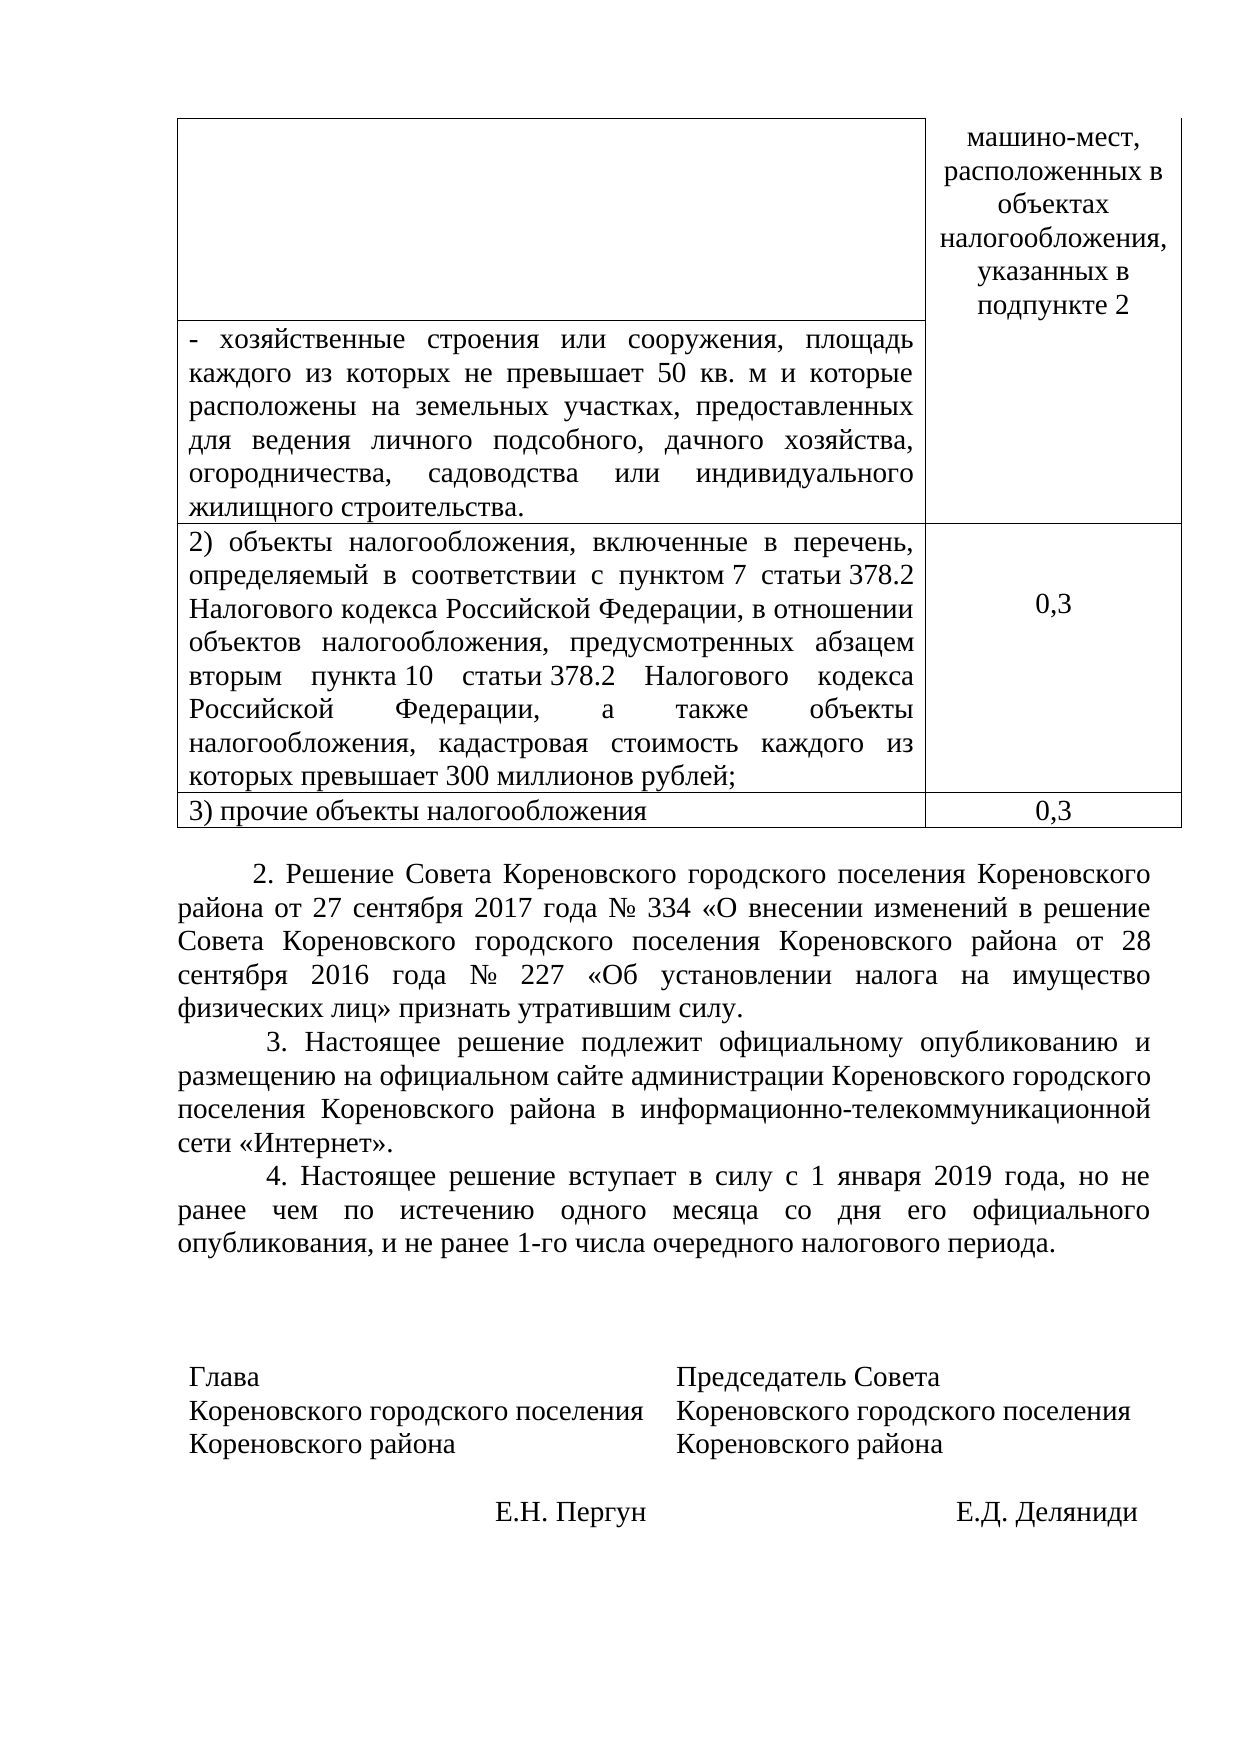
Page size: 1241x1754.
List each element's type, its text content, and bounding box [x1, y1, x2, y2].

table_cell 0,3 [926, 524, 1181, 792]
table_cell 3) прочие объекты налогообложения [178, 793, 925, 827]
text 2. Решение Совета Кореновского городского поселения Кореновского района от 27 сентября 2017 года № 334 «О внесении изменений в решение Совета Кореновского городского поселения Кореновского района от 28 сентября 2016 года № 227 «Об установлении налога на имущество физических лиц» признать утратившим силу. [177, 856, 1152, 1024]
table_cell 2) объекты налогообложения, включенные в перечень, определяемый в соответствии с пунктом 7 статьи 378.2 Налогового кодекса Российской Федерации, в отношении объектов налогообложения, предусмотренных абзацем вторым пункта 10 статьи 378.2 Налогового кодекса Российской Федерации, а также объекты налогообложения, кадастровая стоимость каждого из которых превышает 300 миллионов рублей; [178, 524, 925, 792]
table_cell [926, 320, 1181, 523]
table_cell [926, 118, 1181, 320]
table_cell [178, 119, 925, 320]
table_header Председатель Совета Кореновского городского поселения Кореновского района Е.Д. Деляниди [665, 1360, 1152, 1527]
text 4. Настоящее решение вступает в силу с 1 января 2019 года, но не ранее чем по истечению одного месяца со дня его официального опубликования, и не ранее 1-го числа очередного налогового периода. [177, 1158, 1152, 1259]
table_cell - хозяйственные строения или сооружения, площадь каждого из которых не превышает 50 кв. м и которые расположены на земельных участках, предоставленных для ведения личного подсобного, дачного хозяйства, огородничества, садоводства или индивидуального жилищного строительства. [178, 321, 925, 523]
table_cell 0,3 [926, 793, 1181, 827]
table_header Глава Кореновского городского поселения Кореновского района Е.Н. Пергун [177, 1360, 664, 1527]
text 3. Настоящее решение подлежит официальному опубликованию и размещению на официальном сайте администрации Кореновского городского поселения Кореновского района в информационно-телекоммуникационной сети «Интернет». [177, 1024, 1152, 1158]
